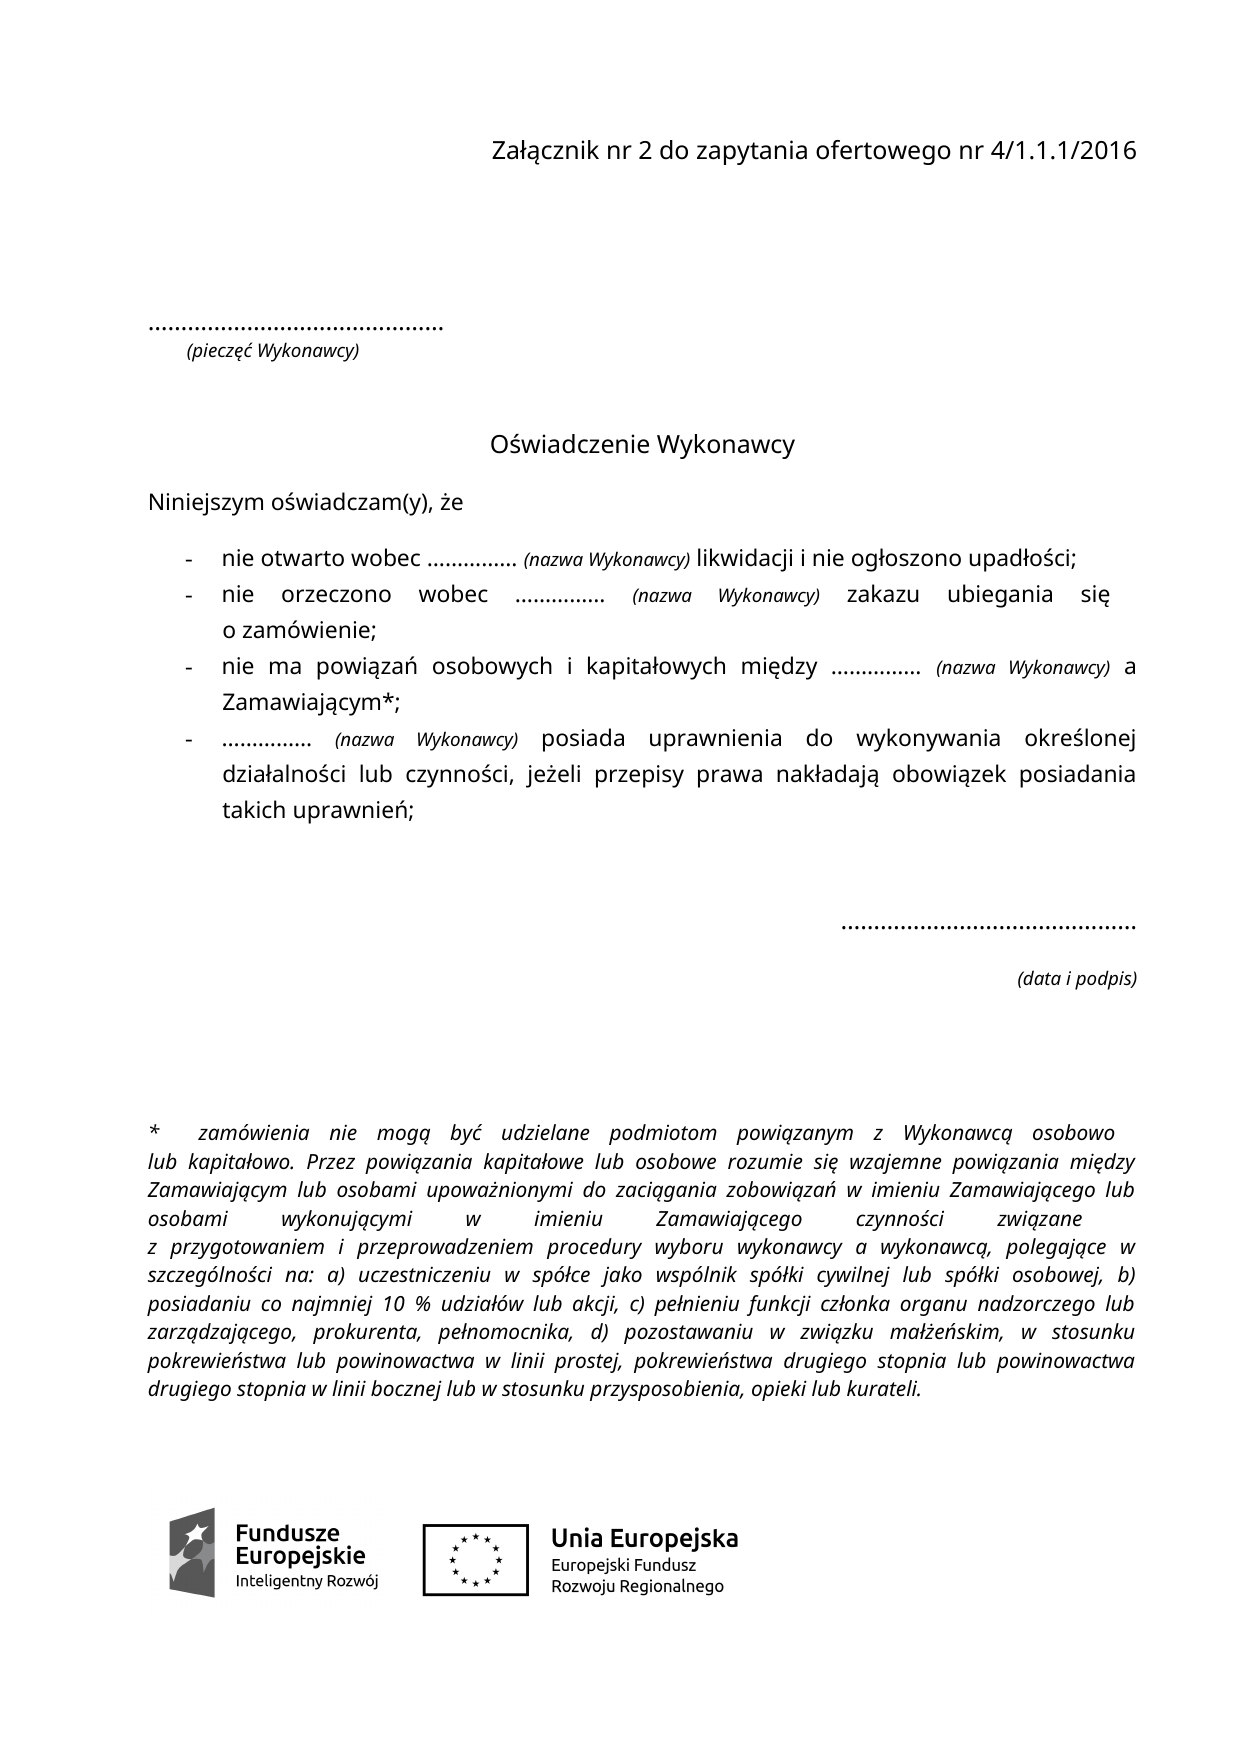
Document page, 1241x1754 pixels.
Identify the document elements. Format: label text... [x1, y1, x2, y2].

list …………… (nazwa Wykonawcy) posiada uprawnienia do wykonywania określonej działalności lub czynności, jeżeli przepisy prawa nakładają obowiązek posiadania takich uprawnień; [185, 722, 1137, 825]
text (data i podpis) [148, 936, 1137, 991]
list nie orzeczono wobec …………… (nazwa Wykonawcy) zakazu ubiegania się o zamówienie; [185, 578, 1137, 645]
text ……………………………………… [148, 303, 1137, 337]
text Załącznik nr 2 do zapytania ofertowego nr 4/1.1.1/2016 [148, 133, 1137, 167]
text * zamówienia nie mogą być udzielane podmiotom powiązanym z Wykonawcą osobowo lub kapitałowo. Przez powiązania kapitałowe lub osobowe rozumie się wzajemne powiązania między Zamawiającym lub osobami upoważnionymi do zaciągania zobowiązań w imieniu Zamawiającego lub osobami wykonującymi w imieniu Zamawiającego czynności związane z przygotowaniem i przeprowadzeniem procedury wyboru wykonawcy a wykonawcą, polegające w szczególności na: a) uczestniczeniu w spółce jako wspólnik spółki cywilnej lub spółki osobowej, b) posiadaniu co najmniej 10 % udziałów lub akcji, c) pełnieniu funkcji członka organu nadzorczego lub zarządzającego, prokurenta, pełnomocnika, d) pozostawaniu w związku małżeńskim, w stosunku pokrewieństwa lub powinowactwa w linii prostej, pokrewieństwa drugiego stopnia lub powinowactwa drugiego stopnia w linii bocznej lub w stosunku przysposobienia, opieki lub kurateli. [148, 1118, 1137, 1403]
text (pieczęć Wykonawcy) [148, 337, 1137, 363]
picture [147, 1485, 761, 1620]
subtitle Oświadczenie Wykonawcy [148, 427, 1137, 461]
list nie ma powiązań osobowych i kapitałowych między …………… (nazwa Wykonawcy) a Zamawiającym*; [185, 650, 1137, 717]
list nie otwarto wobec …………… (nazwa Wykonawcy) likwidacji i nie ogłoszono upadłości; [185, 542, 1137, 573]
text ……………………………………… [148, 902, 1137, 936]
text Niniejszym oświadczam(y), że [148, 486, 1137, 517]
